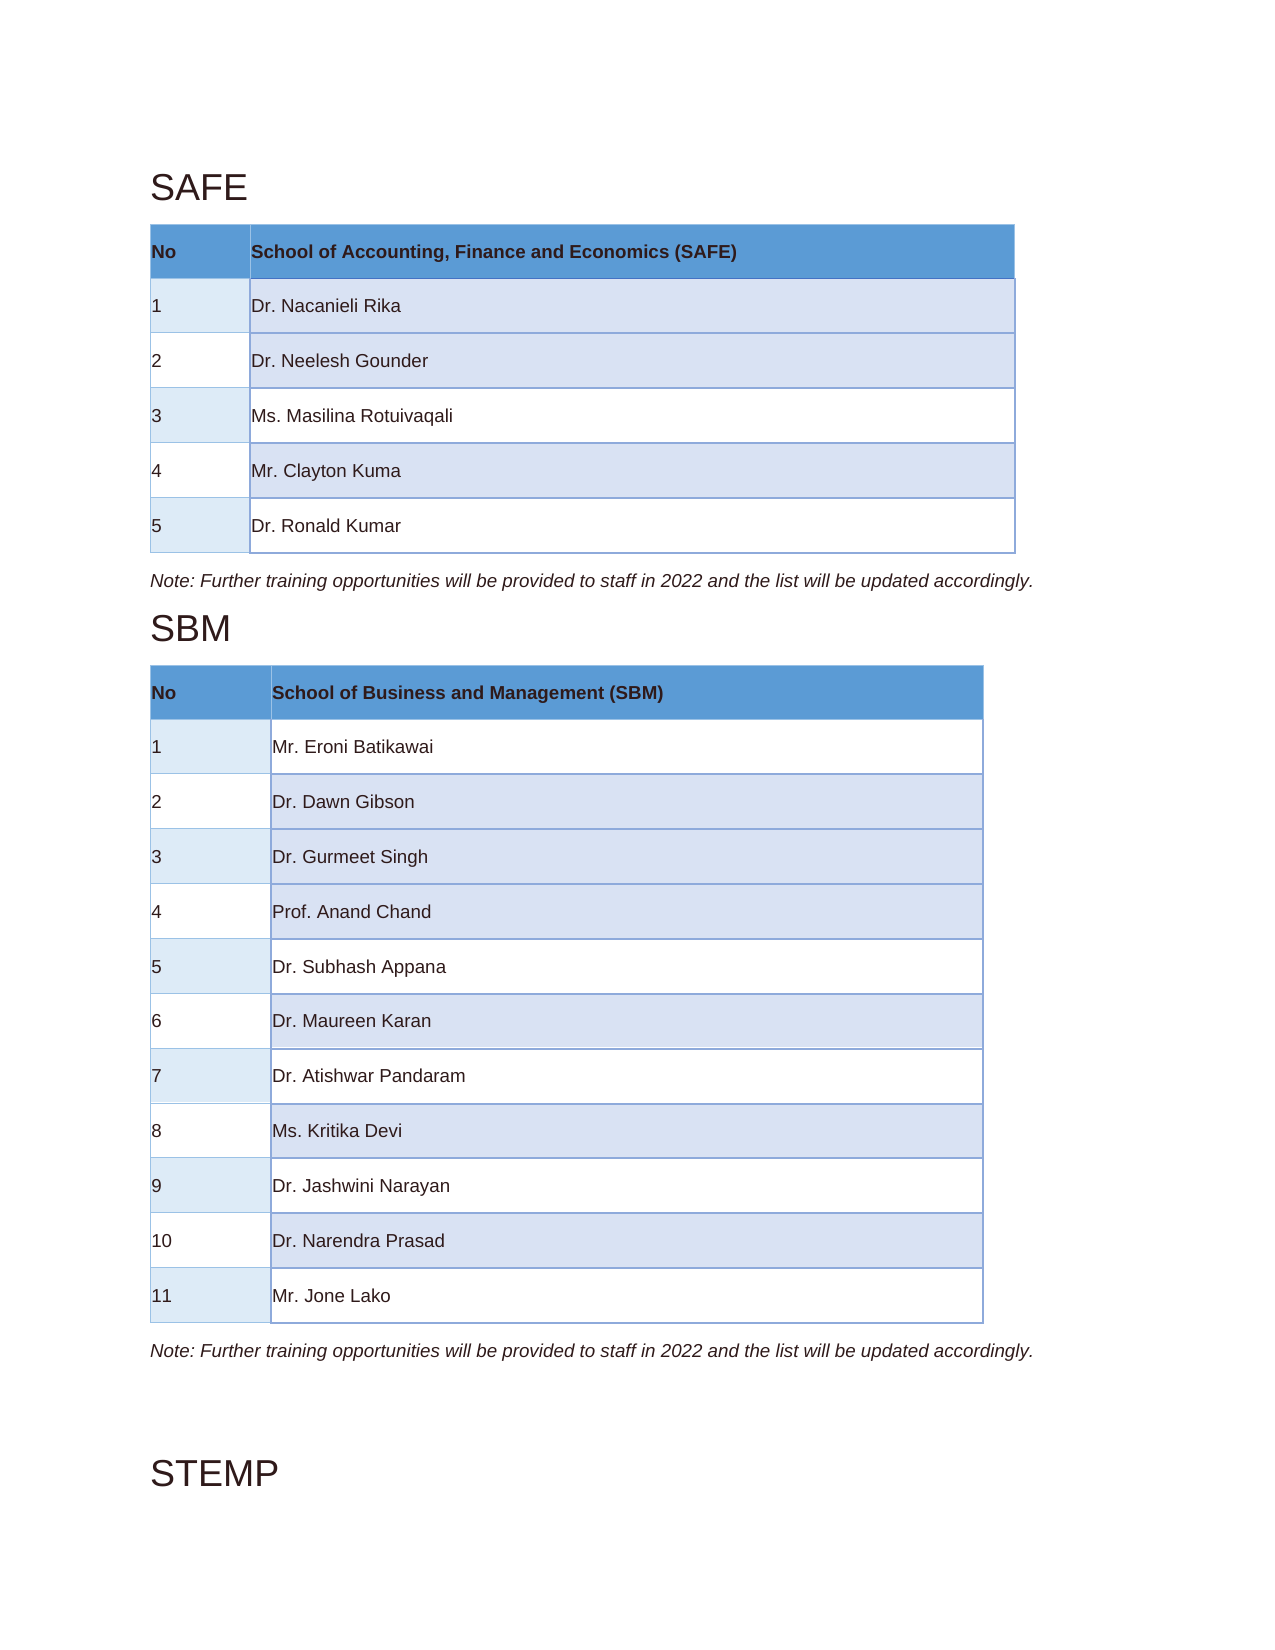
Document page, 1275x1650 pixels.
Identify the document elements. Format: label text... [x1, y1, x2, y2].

table_cell 1 [151, 279, 249, 332]
table_cell Dr. Jashwini Narayan [272, 1159, 982, 1212]
table_cell Prof. Anand Chand [272, 885, 982, 938]
table_cell Dr. Nacanieli Rika [251, 279, 1014, 332]
table_cell 2 [151, 333, 249, 387]
table_header No [151, 666, 271, 719]
table_cell Mr. Eroni Batikawai [272, 720, 982, 773]
table_cell Dr. Neelesh Gounder [251, 334, 1014, 387]
table_cell Dr. Subhash Appana [272, 940, 982, 993]
table_cell 2 [151, 774, 270, 828]
table_cell 5 [151, 939, 270, 993]
table_cell 4 [151, 443, 249, 497]
table_cell Ms. Kritika Devi [272, 1105, 982, 1157]
table_cell 11 [151, 1268, 270, 1322]
table_cell 9 [151, 1158, 270, 1212]
table_cell Mr. Clayton Kuma [251, 444, 1014, 497]
table_cell 10 [151, 1213, 270, 1267]
table_cell 5 [151, 498, 249, 552]
table_cell Dr. Maureen Karan [272, 995, 982, 1047]
table_cell 7 [151, 1049, 270, 1102]
table_header No [151, 225, 250, 278]
table_header School of Business and Management (SBM) [272, 666, 983, 719]
text SAFE [150, 166, 1125, 209]
table_cell Ms. Masilina Rotuivaqali [251, 389, 1014, 442]
table_cell 3 [151, 388, 249, 442]
text SBM [150, 607, 1125, 650]
table_header School of Accounting, Finance and Economics (SAFE) [251, 225, 1014, 278]
table_cell 6 [151, 994, 270, 1047]
table_cell Dr. Ronald Kumar [251, 499, 1014, 552]
table_cell Dr. Atishwar Pandaram [272, 1050, 982, 1102]
table_cell 1 [151, 720, 270, 773]
text Note: Further training opportunities will be provided to staff in 2022 and the list will be updated accordingly. [150, 1340, 1125, 1361]
table_cell Dr. Dawn Gibson [272, 775, 982, 828]
table_cell Dr. Narendra Prasad [272, 1214, 982, 1267]
table_cell 4 [151, 884, 270, 938]
text STEMP [150, 1451, 1125, 1494]
table_cell 3 [151, 829, 270, 883]
table_cell 8 [151, 1104, 270, 1157]
table_cell Mr. Jone Lako [272, 1269, 982, 1322]
table_cell Dr. Gurmeet Singh [272, 830, 982, 883]
text Note: Further training opportunities will be provided to staff in 2022 and the list will be updated accordingly. [150, 569, 1125, 591]
